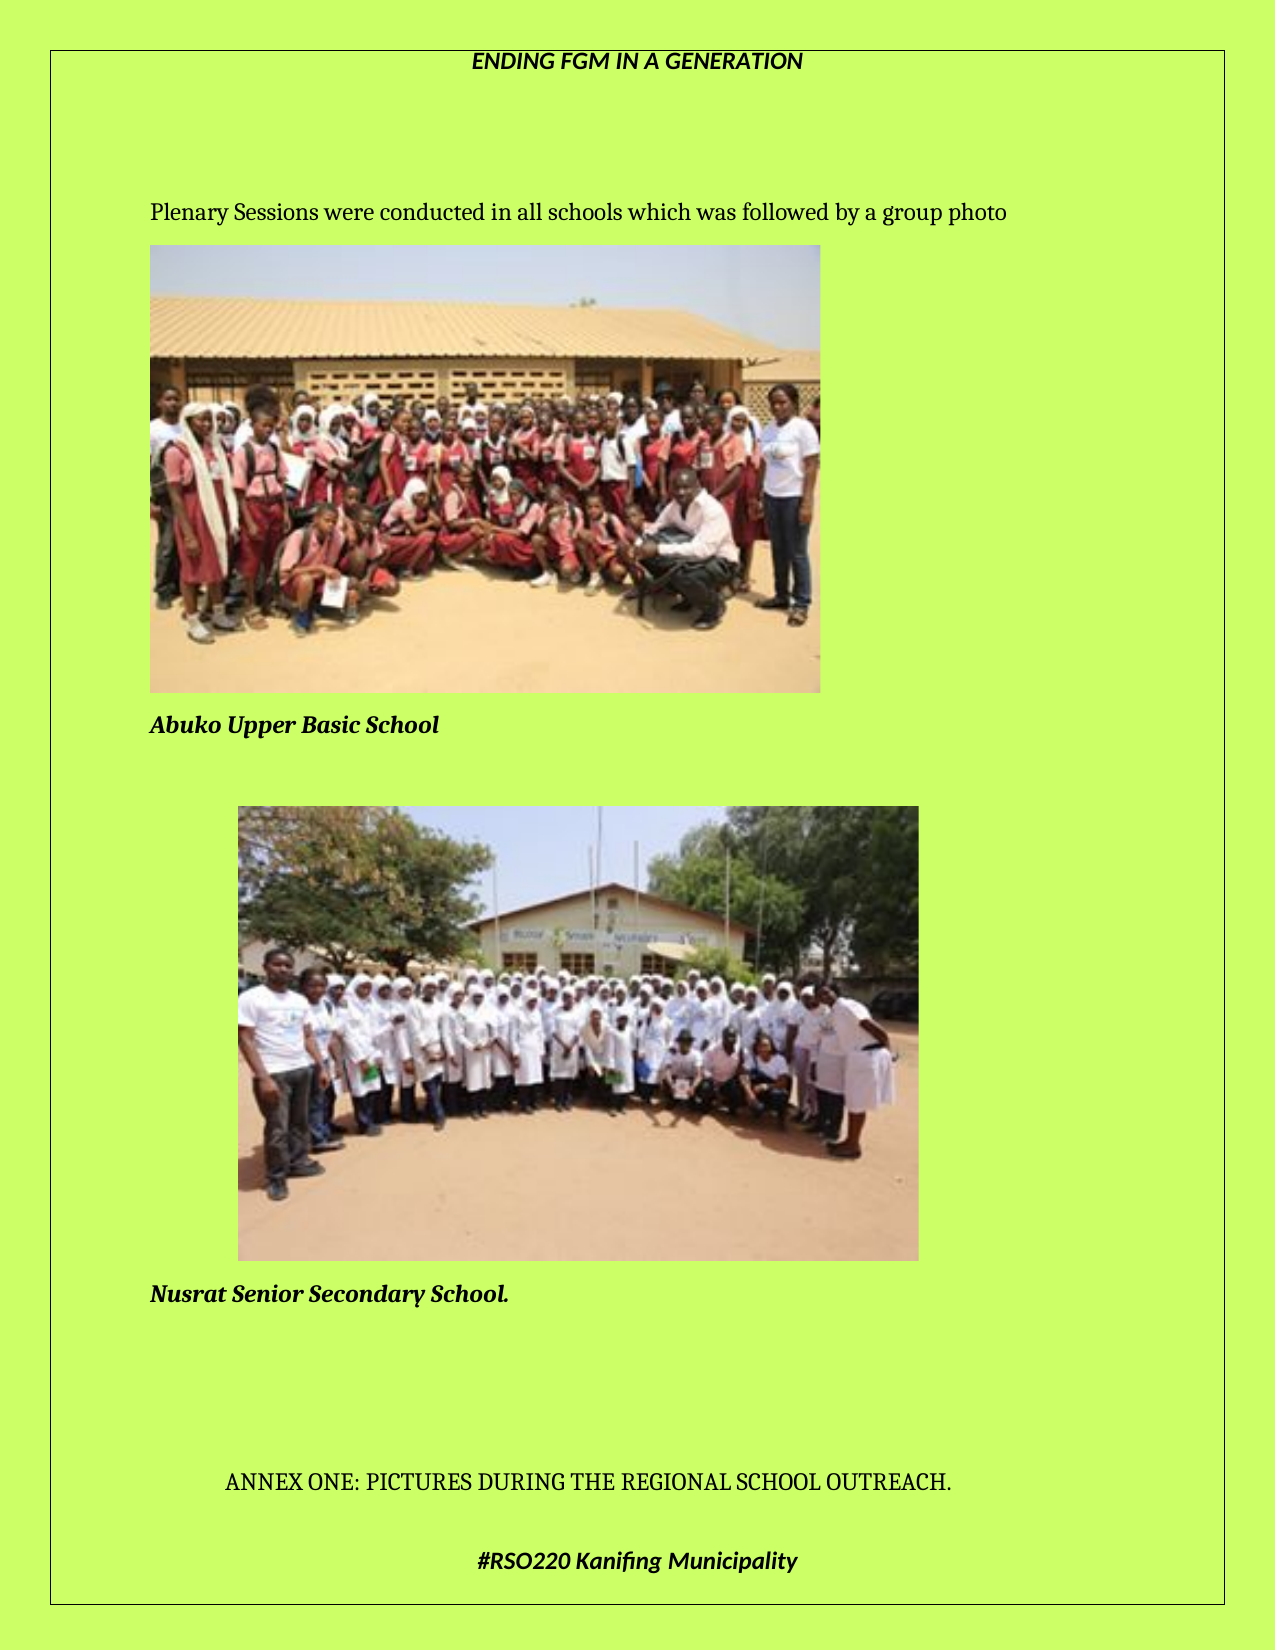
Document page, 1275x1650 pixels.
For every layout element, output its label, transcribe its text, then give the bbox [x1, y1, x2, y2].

list ANNEX ONE: PICTURES DURING THE REGIONAL SCHOOL OUTREACH. [225, 1468, 1125, 1497]
text Nusrat Senior Secondary School. [150, 1279, 1125, 1308]
text Abuko Upper Basic School [150, 711, 1125, 740]
picture [150, 245, 821, 693]
picture [238, 806, 919, 1261]
text Plenary Sessions were conducted in all schools which was followed by a group photo [150, 198, 1125, 226]
